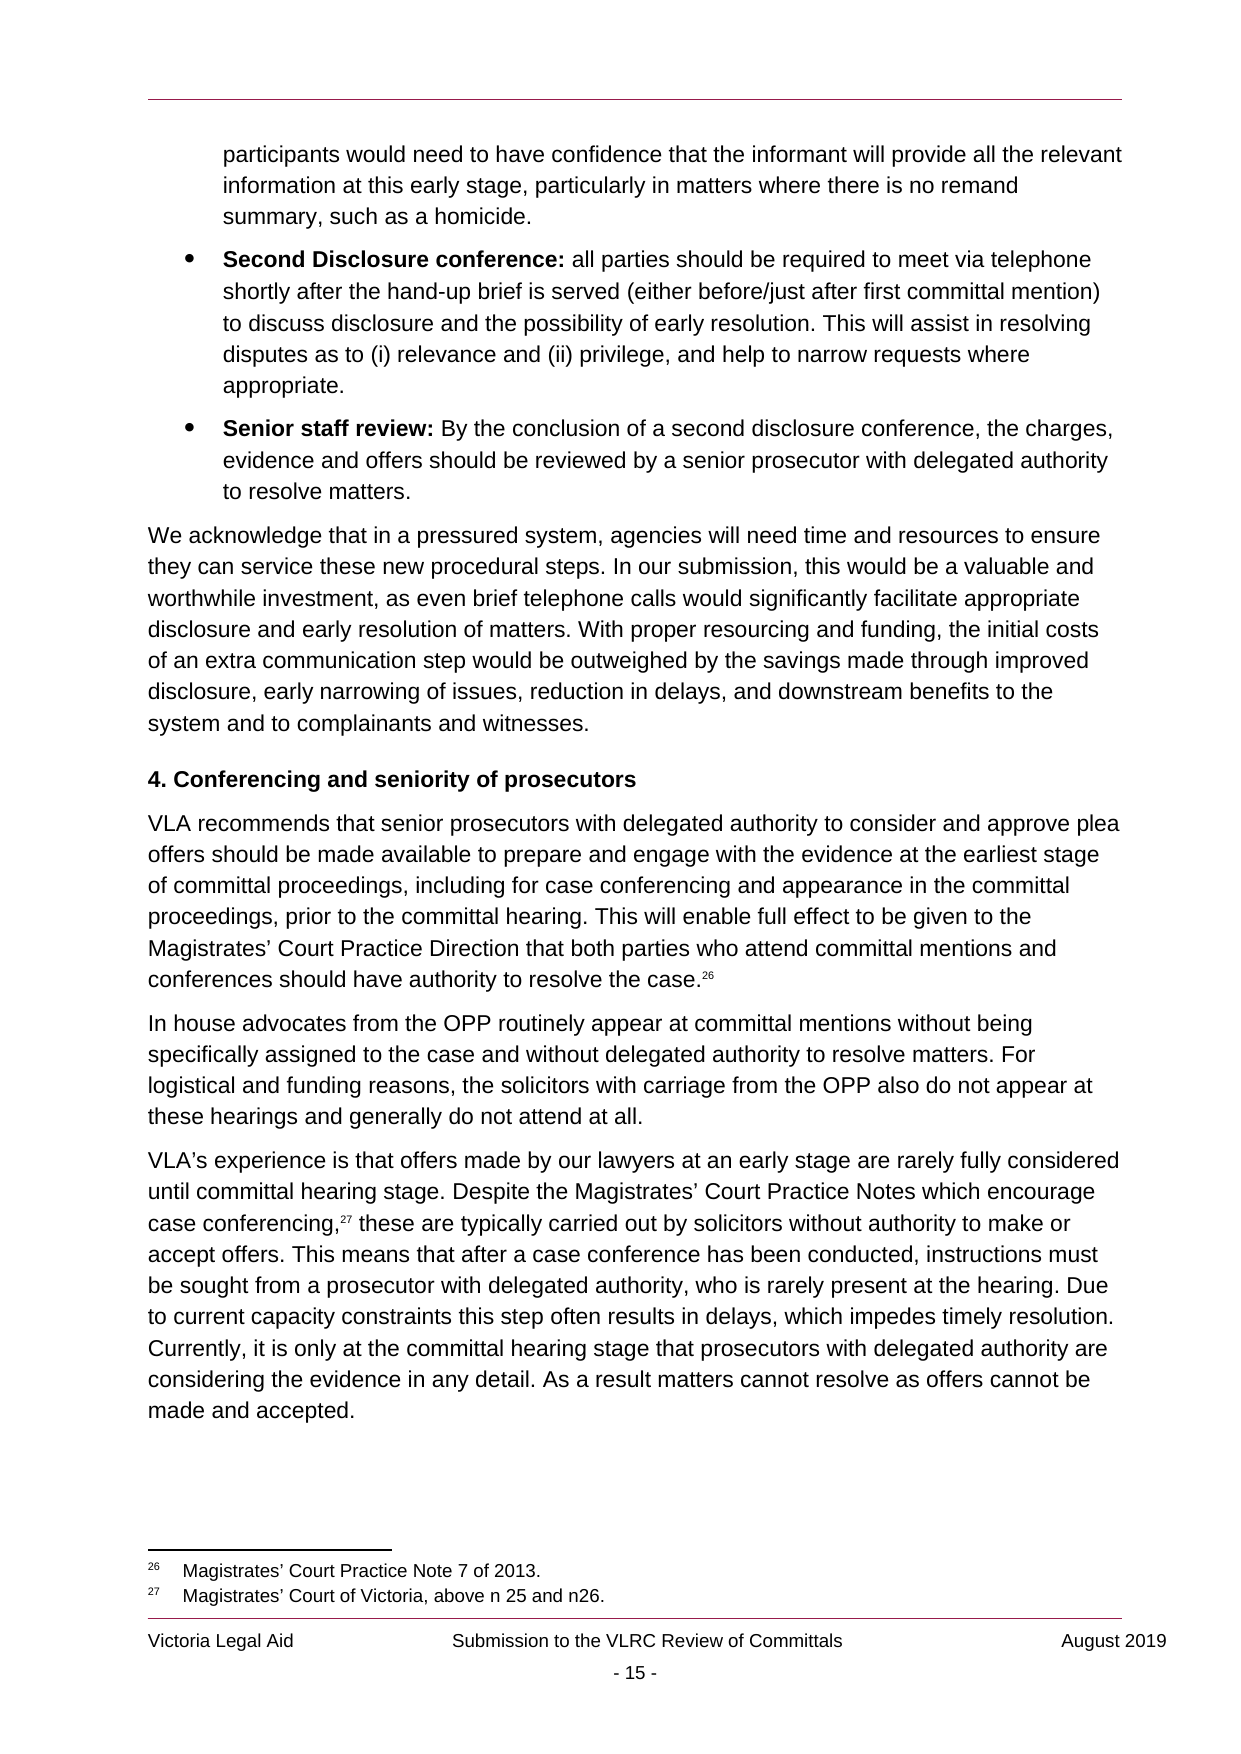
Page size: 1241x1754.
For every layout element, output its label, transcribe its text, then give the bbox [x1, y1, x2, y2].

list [185, 136, 1122, 229]
text VLA’s experience is that offers made by our lawyers at an early stage are rarely fully considered until committal hearing stage. Despite the Magistrates’ Court Practice Notes which encourage case conferencing, these are typically carried out by solicitors without authority to make or accept offers. This means that after a case conference has been conducted, instructions must be sought from a prosecutor with delegated authority, who is rarely present at the hearing. Due to current capacity constraints this step often results in delays, which impedes timely resolution. Currently, it is only at the committal hearing stage that prosecutors with delegated authority are considering the evidence in any detail. As a result matters cannot resolve as offers cannot be made and accepted. [148, 1142, 1122, 1423]
text We acknowledge that in a pressured system, agencies will need time and resources to ensure they can service these new procedural steps. In our submission, this would be a valuable and worthwhile investment, as even brief telephone calls would significantly facilitate appropriate disclosure and early resolution of matters. With proper resourcing and funding, the initial costs of an extra communication step would be outweighed by the savings made through improved disclosure, early narrowing of issues, reduction in delays, and downstream benefits to the system and to complainants and witnesses. [148, 517, 1122, 736]
text In house advocates from the OPP routinely appear at committal mentions without being specifically assigned to the case and without delegated authority to resolve matters. For logistical and funding reasons, the solicitors with carriage from the OPP also do not appear at these hearings and generally do not attend at all. [148, 1004, 1122, 1129]
subtitle 4. Conferencing and seniority of prosecutors [148, 761, 1122, 792]
list Senior staff review: By the conclusion of a second disclosure conference, the charges, evidence and offers should be reviewed by a senior prosecutor with delegated authority to resolve matters. [185, 411, 1122, 504]
text VLA recommends that senior prosecutors with delegated authority to consider and approve plea offers should be made available to prepare and engage with the evidence at the earliest stage of committal proceedings, including for case conferencing and appearance in the committal proceedings, prior to the committal hearing. This will enable full effect to be given to the Magistrates’ Court Practice Direction that both parties who attend committal mentions and conferences should have authority to resolve the case. [148, 804, 1122, 992]
list Second Disclosure conference: all parties should be required to meet via telephone shortly after the hand-up brief is served (either before/just after first committal mention) to discuss disclosure and the possibility of early resolution. This will assist in resolving disputes as to (i) relevance and (ii) privilege, and help to narrow requests where appropriate. [185, 242, 1122, 398]
